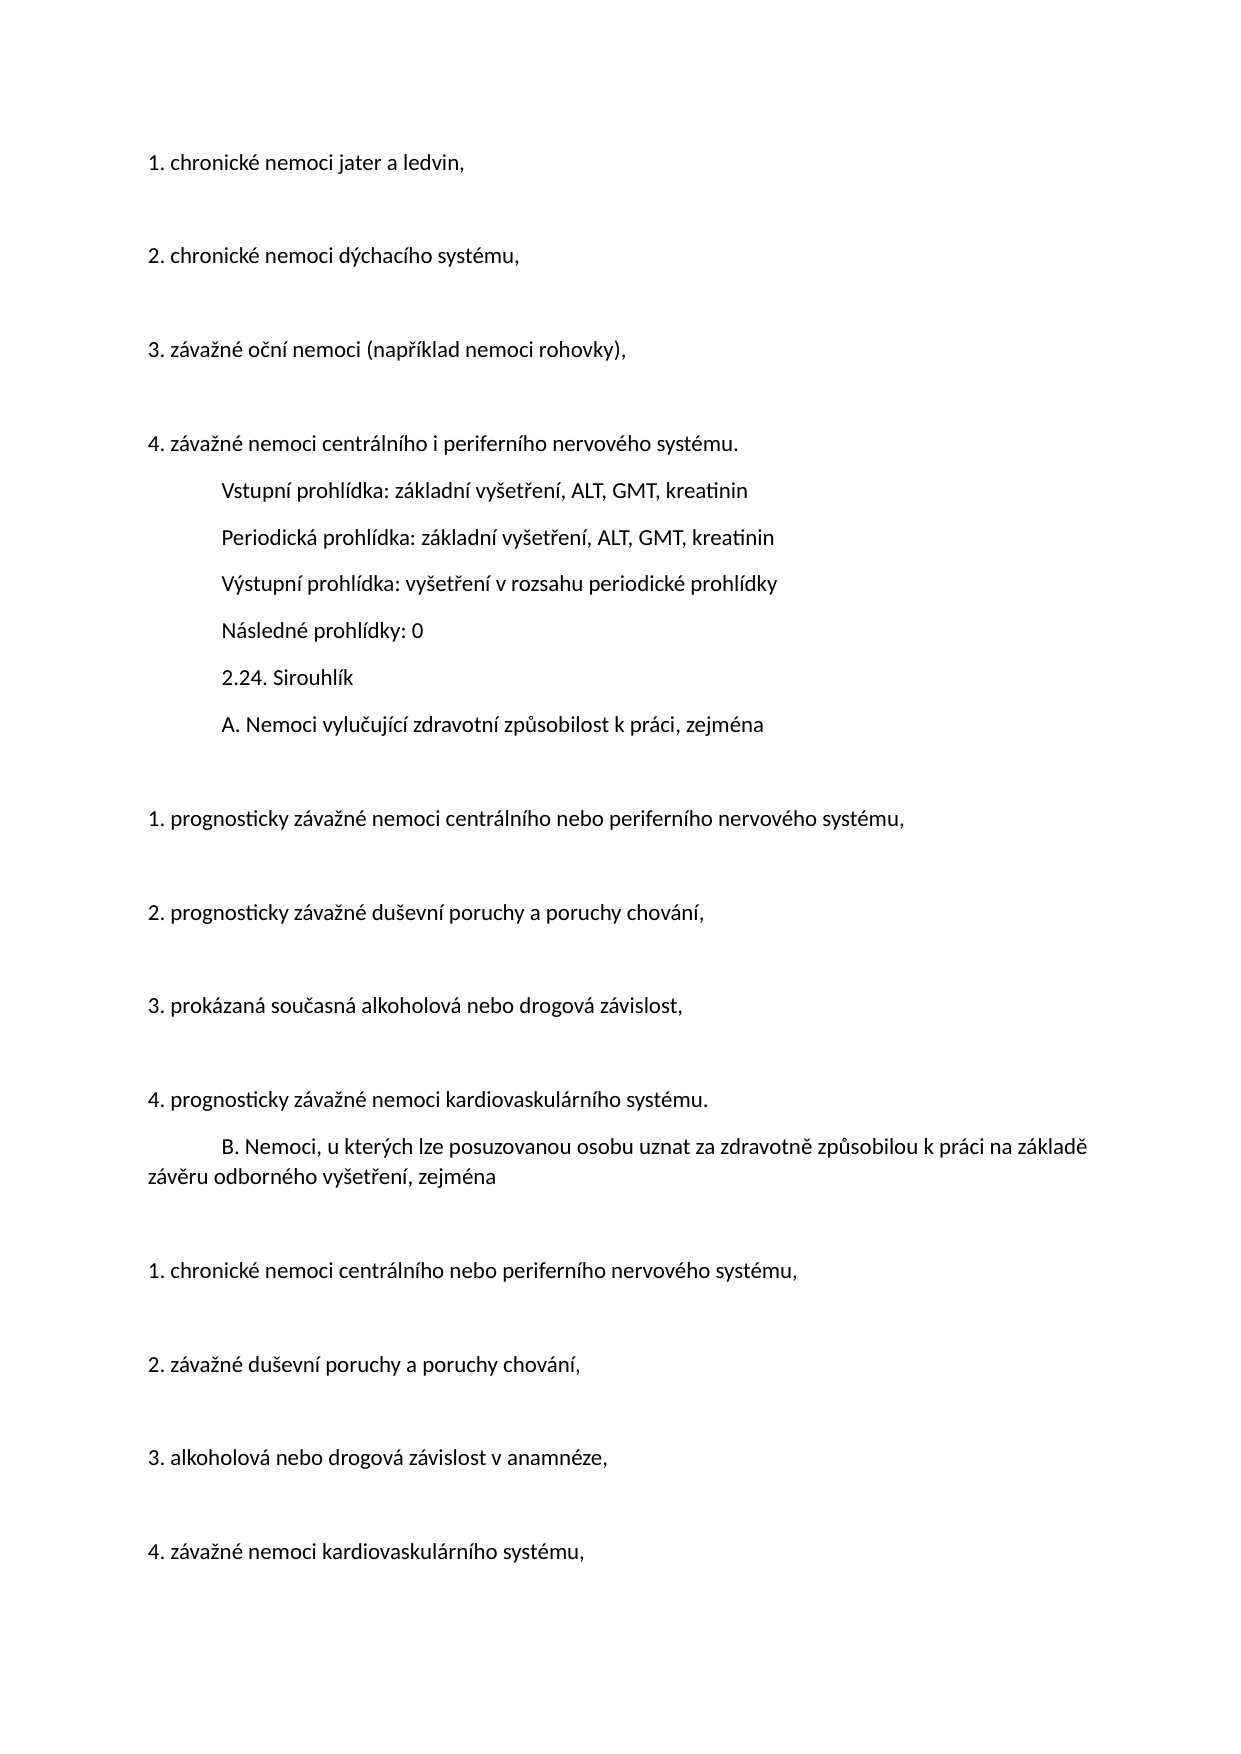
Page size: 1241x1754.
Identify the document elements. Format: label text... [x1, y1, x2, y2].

text B. Nemoci, u kterých lze posuzovanou osobu uznat za zdravotně způsobilou k práci na základě závěru odborného vyšetření, zejména [148, 1132, 1093, 1190]
text 2.24. Sirouhlík [148, 663, 1093, 691]
text Následné prohlídky: 0 [148, 616, 1093, 644]
text 1. chronické nemoci jater a ledvin, [148, 148, 1093, 176]
text 4. závažné nemoci centrálního i periferního nervového systému. [148, 429, 1093, 457]
text Výstupní prohlídka: vyšetření v rozsahu periodické prohlídky [148, 569, 1093, 597]
text A. Nemoci vylučující zdravotní způsobilost k práci, zejména [148, 710, 1093, 738]
text 2. závažné duševní poruchy a poruchy chování, [148, 1350, 1093, 1378]
text 4. závažné nemoci kardiovaskulárního systému, [148, 1537, 1093, 1565]
text 3. závažné oční nemoci (například nemoci rohovky), [148, 335, 1093, 363]
text 4. prognosticky závažné nemoci kardiovaskulárního systému. [148, 1085, 1093, 1113]
text Vstupní prohlídka: základní vyšetření, ALT, GMT, kreatinin [148, 476, 1093, 504]
text 1. prognosticky závažné nemoci centrálního nebo periferního nervového systému, [148, 804, 1093, 832]
text 1. chronické nemoci centrálního nebo periferního nervového systému, [148, 1256, 1093, 1284]
text 2. prognosticky závažné duševní poruchy a poruchy chování, [148, 898, 1093, 926]
text Periodická prohlídka: základní vyšetření, ALT, GMT, kreatinin [148, 523, 1093, 551]
text 3. prokázaná současná alkoholová nebo drogová závislost, [148, 991, 1093, 1019]
text 2. chronické nemoci dýchacího systému, [148, 241, 1093, 269]
text 3. alkoholová nebo drogová závislost v anamnéze, [148, 1443, 1093, 1471]
